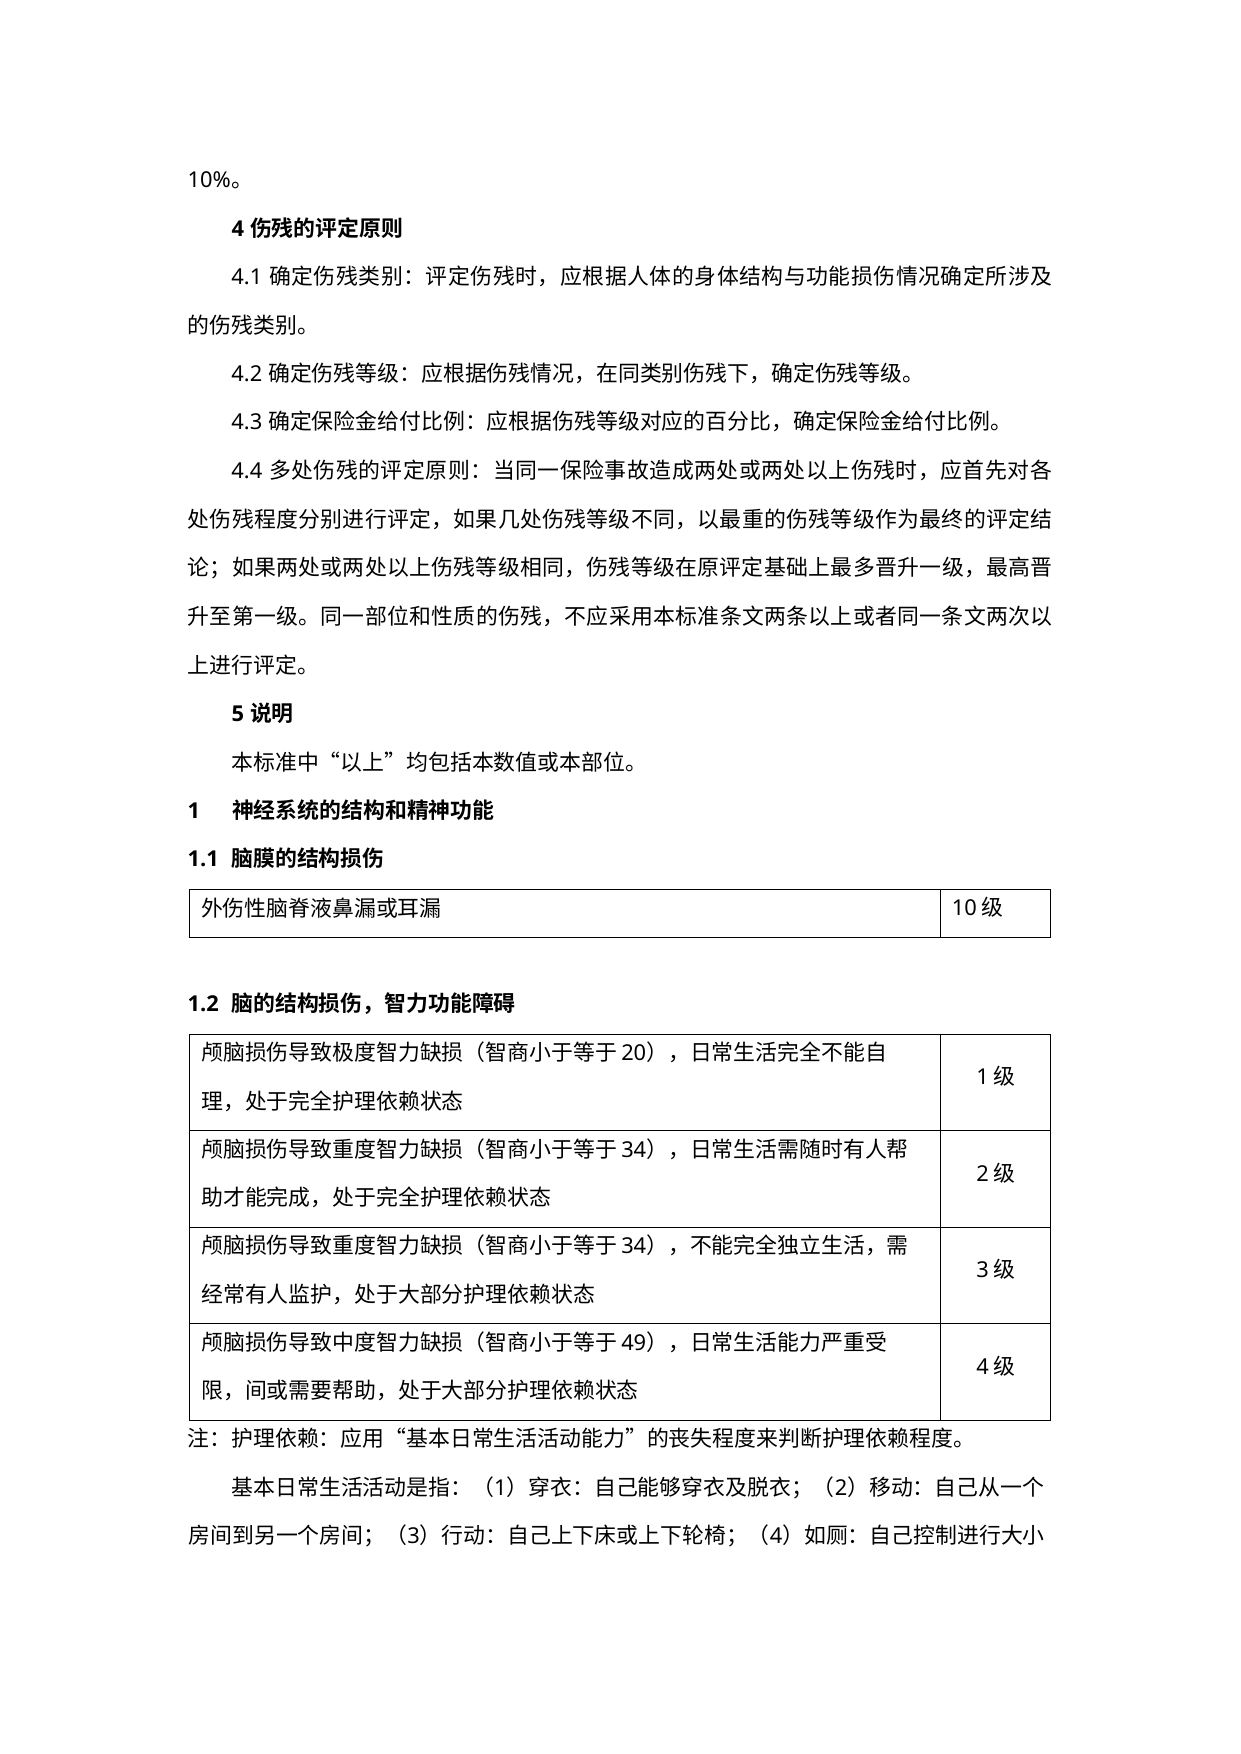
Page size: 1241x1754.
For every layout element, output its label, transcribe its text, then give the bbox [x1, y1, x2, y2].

table_cell 颅脑损伤导致中度智力缺损（智商小于等于49），日常生活能力严重受限，间或需要帮助，处于大部分护理依赖状态 [190, 1324, 940, 1420]
table_cell 颅脑损伤导致重度智力缺损（智商小于等于34），日常生活需随时有人帮助才能完成，处于完全护理依赖状态 [190, 1131, 940, 1227]
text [187, 162, 1053, 194]
subtitle 脑膜的结构损伤 [187, 841, 1053, 873]
table_header 10级 [941, 890, 1050, 937]
text 本标准中“以上”均包括本数值或本部位。 [187, 744, 1053, 777]
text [188, 1469, 1053, 1551]
table_cell 颅脑损伤导致重度智力缺损（智商小于等于34），不能完全独立生活，需经常有人监护，处于大部分护理依赖状态 [190, 1228, 940, 1323]
table_cell 4级 [941, 1324, 1050, 1420]
table_cell 3级 [941, 1228, 1050, 1323]
text 注：护理依赖：应用“基本日常生活活动能力”的丧失程度来判断护理依赖程度。 [187, 1421, 1053, 1453]
table_header 颅脑损伤导致极度智力缺损（智商小于等于20），日常生活完全不能自理，处于完全护理依赖状态 [190, 1035, 940, 1130]
table_header 1级 [941, 1035, 1050, 1130]
text 4.1 确定伤残类别：评定伤残时，应根据人体的身体结构与功能损伤情况确定所涉及的伤残类别。 [187, 259, 1053, 340]
subtitle 神经系统的结构和精神功能 [187, 792, 1053, 825]
subtitle 脑的结构损伤，智力功能障碍 [187, 985, 1053, 1018]
text 4.3 确定保险金给付比例：应根据伤残等级对应的百分比，确定保险金给付比例。 [187, 404, 1053, 437]
text 5 说明 [187, 696, 1053, 728]
table_header 外伤性脑脊液鼻漏或耳漏 [190, 890, 940, 937]
text 4.4 多处伤残的评定原则：当同一保险事故造成两处或两处以上伤残时，应首先对各处伤残程度分别进行评定，如果几处伤残等级不同，以最重的伤残等级作为最终的评定结论；如果两处或两处以上伤残等级相同，伤残等级在原评定基础上最多晋升一级，最高晋升至第一级。同一部位和性质的伤残，不应采用本标准条文两条以上或者同一条文两次以上进行评定。 [187, 452, 1053, 680]
text 4.2 确定伤残等级：应根据伤残情况，在同类别伤残下，确定伤残等级。 [187, 356, 1053, 388]
table_cell 2级 [941, 1131, 1050, 1227]
text 4 伤残的评定原则 [187, 210, 1053, 243]
